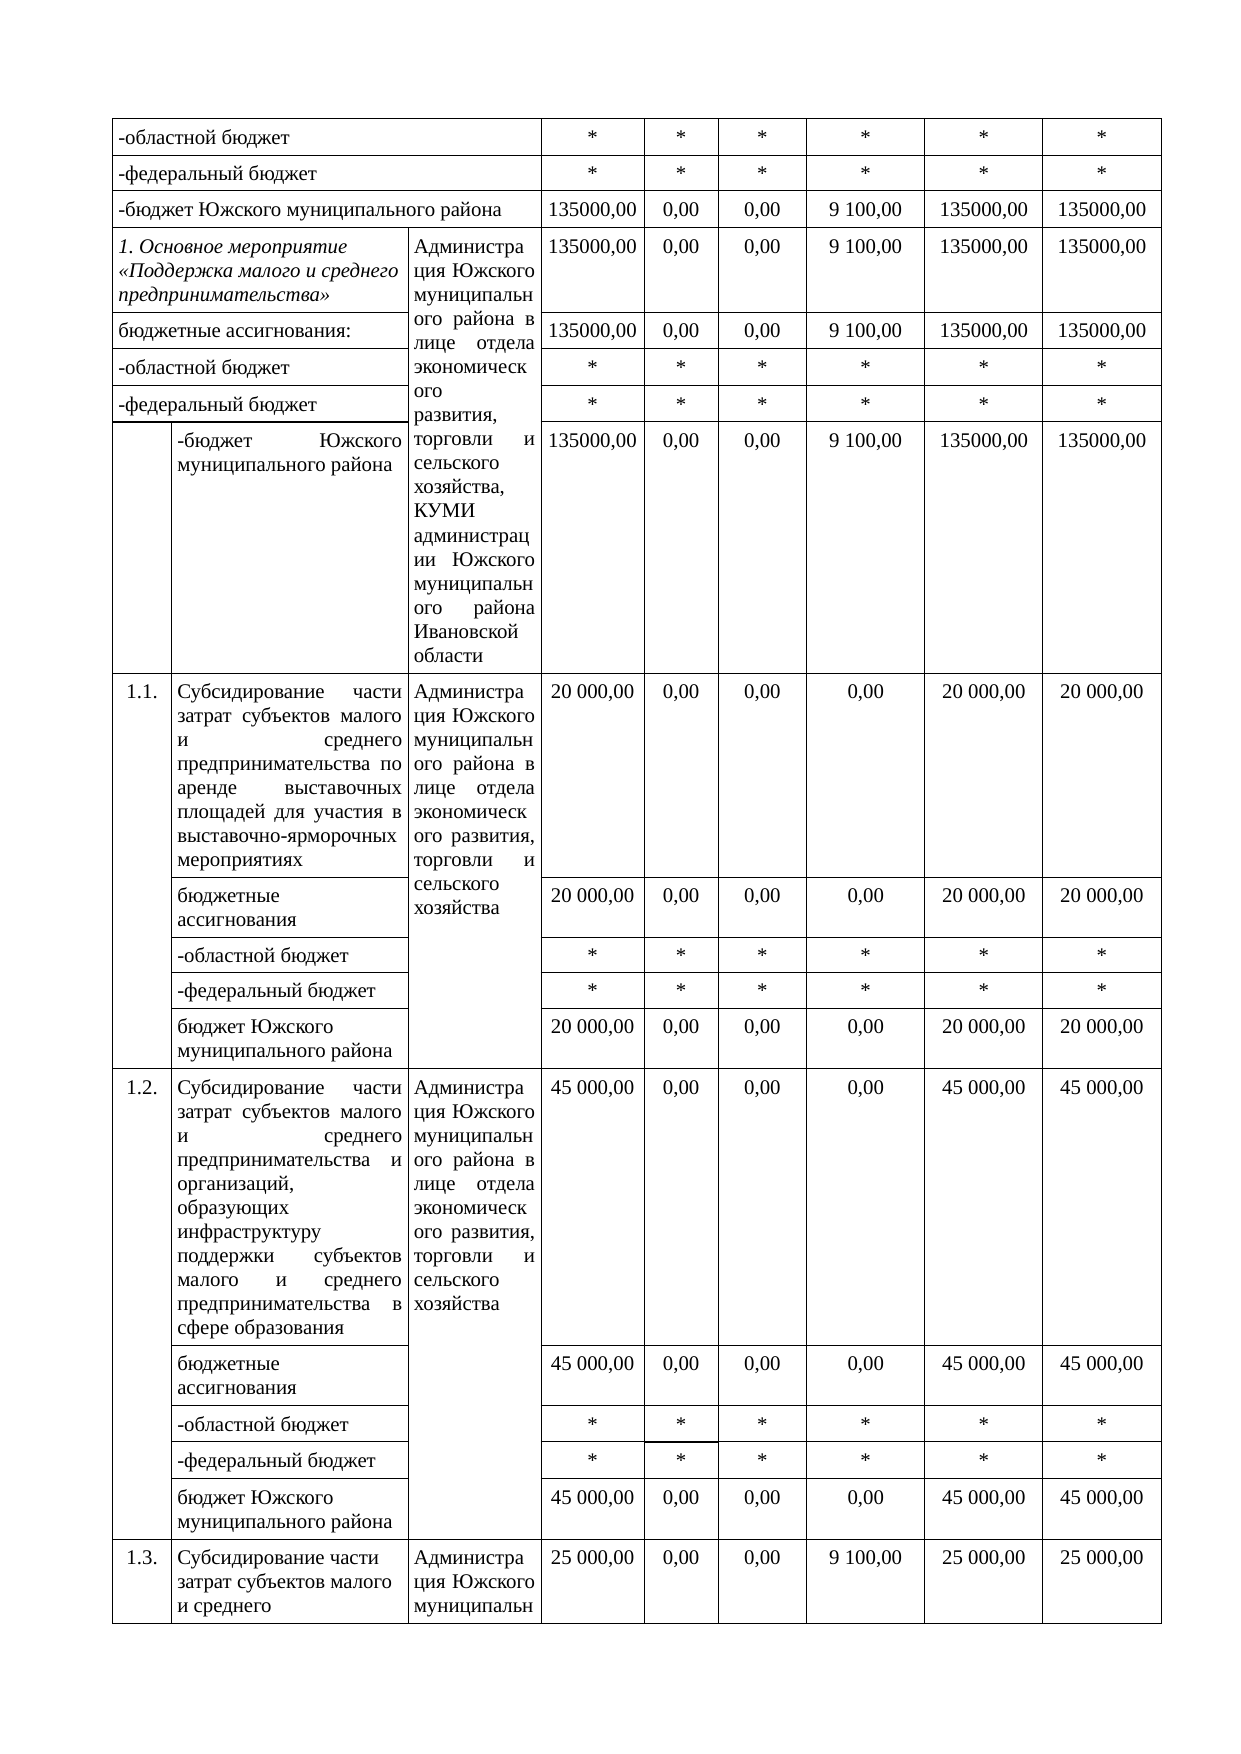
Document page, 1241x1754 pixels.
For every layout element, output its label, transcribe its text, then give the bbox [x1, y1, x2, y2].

table_cell * [719, 156, 806, 190]
table_cell 0,00 [719, 1346, 806, 1405]
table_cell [409, 1540, 541, 1623]
table_cell -федеральный бюджет [172, 1442, 408, 1478]
table_cell -областной бюджет [172, 938, 408, 972]
table_cell * [719, 938, 806, 972]
table_cell 0,00 [645, 1009, 718, 1068]
table_cell бюджетные ассигнования [172, 878, 408, 937]
table_cell * [1043, 1442, 1161, 1478]
table_cell * [719, 1406, 806, 1441]
table_cell 0,00 [645, 191, 718, 227]
table_cell 45 000,00 [542, 1479, 644, 1538]
table_cell бюджетные ассигнования: [113, 313, 408, 348]
table_cell * [645, 973, 718, 1008]
table_cell * [807, 349, 924, 385]
table_cell * [542, 156, 644, 190]
table_cell 45 000,00 [542, 1346, 644, 1405]
table_cell 20 000,00 [542, 1009, 644, 1068]
table_cell * [807, 973, 924, 1008]
table_cell 25 000,00 [1043, 1540, 1161, 1623]
table_cell * [1043, 156, 1161, 190]
table_cell * [925, 119, 1042, 155]
table_cell * [807, 938, 924, 972]
table_cell 0,00 [645, 674, 718, 877]
table_cell 9 100,00 [807, 228, 924, 312]
table_cell 0,00 [645, 1346, 718, 1405]
table_cell 0,00 [719, 674, 806, 877]
table_cell * [645, 386, 718, 421]
table_cell -бюджет Южского муниципального района [113, 191, 541, 227]
table_cell 0,00 [719, 313, 806, 348]
table_cell 0,00 [719, 422, 806, 673]
table_cell 20 000,00 [925, 674, 1042, 877]
table_cell 20 000,00 [925, 878, 1042, 937]
table_cell 45 000,00 [925, 1479, 1042, 1538]
table_cell * [645, 349, 718, 385]
table_cell 0,00 [719, 228, 806, 312]
table_cell * [925, 938, 1042, 972]
table_cell * [719, 119, 806, 155]
table_cell бюджет Южского муниципального района [172, 1479, 408, 1538]
table_cell * [542, 1442, 644, 1478]
table_cell -бюджет Южского муниципального района [172, 423, 408, 673]
table_cell * [925, 1406, 1042, 1441]
table_cell 0,00 [645, 1069, 718, 1345]
table_cell 9 100,00 [807, 1540, 924, 1623]
table_cell -федеральный бюджет [113, 386, 408, 421]
table_cell * [807, 1442, 924, 1478]
table_cell 135000,00 [925, 313, 1042, 348]
table_cell * [1043, 349, 1161, 385]
table_cell 9 100,00 [807, 191, 924, 227]
table_cell 45 000,00 [1043, 1479, 1161, 1538]
table_cell 0,00 [719, 878, 806, 937]
table_cell -федеральный бюджет [113, 156, 541, 190]
table_cell 0,00 [807, 1069, 924, 1345]
table_cell * [542, 938, 644, 972]
table_cell * [645, 938, 718, 972]
table_cell 20 000,00 [1043, 878, 1161, 937]
table_cell 1.2. [113, 1069, 171, 1538]
table_cell * [1043, 386, 1161, 421]
table_cell Субсидирование части затрат субъектов малого и среднего предпринимательства по аренде выставочных площадей для участия в выставочно-ярморочных мероприятиях [172, 674, 408, 877]
table_cell 135000,00 [542, 422, 644, 673]
table_cell * [1043, 938, 1161, 972]
table_cell 135000,00 [1043, 191, 1161, 227]
table_cell * [925, 973, 1042, 1008]
table_cell 0,00 [719, 1069, 806, 1345]
table_cell 20 000,00 [542, 878, 644, 937]
table_cell Администрация Южского муниципального района в лице отдела экономического развития, торговли и сельского хозяйства [409, 1069, 541, 1538]
table_cell 45 000,00 [925, 1069, 1042, 1345]
table_cell * [645, 1406, 718, 1441]
table_cell 0,00 [719, 1540, 806, 1623]
table_cell 1. Основное мероприятие «Поддержка малого и среднего предпринимательства» [113, 228, 408, 312]
table_cell [113, 423, 171, 673]
table_cell -областной бюджет [172, 1406, 408, 1441]
table_cell 135000,00 [925, 191, 1042, 227]
table_cell Администрация Южского муниципального района в лице отдела экономического развития, торговли и сельского хозяйства, КУМИ администрации Южского муниципального района Ивановской области [409, 228, 541, 673]
table_cell Администрация Южского муниципального района в лице отдела экономического развития, торговли и сельского хозяйства [409, 674, 541, 1068]
table_cell 45 000,00 [1043, 1346, 1161, 1405]
table_cell 135000,00 [542, 191, 644, 227]
table_cell 25 000,00 [925, 1540, 1042, 1623]
table_cell 0,00 [645, 1540, 718, 1623]
table_cell * [1043, 973, 1161, 1008]
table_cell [172, 1540, 408, 1623]
table_cell 135000,00 [1043, 228, 1161, 312]
table_cell 9 100,00 [807, 422, 924, 673]
table_cell 0,00 [807, 878, 924, 937]
table_cell 135000,00 [925, 422, 1042, 673]
table_cell 0,00 [719, 191, 806, 227]
table_cell * [719, 386, 806, 421]
table_cell 135000,00 [1043, 422, 1161, 673]
table_cell * [925, 156, 1042, 190]
table_cell * [925, 386, 1042, 421]
table_cell 135000,00 [925, 228, 1042, 312]
table_cell * [719, 1442, 806, 1478]
table_cell 0,00 [645, 228, 718, 312]
table_cell 135000,00 [542, 228, 644, 312]
table_cell * [542, 386, 644, 421]
table_cell * [925, 349, 1042, 385]
table_cell 45 000,00 [542, 1069, 644, 1345]
table_cell 0,00 [645, 313, 718, 348]
table_cell * [1043, 119, 1161, 155]
table_cell * [542, 1406, 644, 1441]
table_cell 0,00 [719, 1009, 806, 1068]
table_cell * [925, 1442, 1042, 1478]
table_cell 0,00 [719, 1479, 806, 1538]
table_cell * [719, 973, 806, 1008]
table_cell 0,00 [645, 878, 718, 937]
table_cell 1.1. [113, 674, 171, 1068]
table_cell * [719, 349, 806, 385]
table_cell * [645, 156, 718, 190]
table_cell 20 000,00 [1043, 1009, 1161, 1068]
table_cell 135000,00 [1043, 313, 1161, 348]
table_cell бюджетные ассигнования [172, 1346, 408, 1405]
table_cell * [645, 119, 718, 155]
table_cell -федеральный бюджет [172, 973, 408, 1008]
table_cell 20 000,00 [542, 674, 644, 877]
table_cell * [807, 156, 924, 190]
table_cell 45 000,00 [1043, 1069, 1161, 1345]
table_cell 0,00 [807, 1346, 924, 1405]
table_cell * [807, 119, 924, 155]
table_cell 1.3. [113, 1540, 171, 1623]
table_cell 0,00 [645, 422, 718, 673]
table_cell Субсидирование части затрат субъектов малого и среднего предпринимательства и организаций, образующих инфраструктуру поддержки субъектов малого и среднего предпринимательства в сфере образования [172, 1069, 408, 1345]
table_cell * [645, 1443, 718, 1478]
table_cell -областной бюджет [113, 119, 541, 155]
table_cell * [807, 386, 924, 421]
table_cell 20 000,00 [925, 1009, 1042, 1068]
table_cell 0,00 [807, 1479, 924, 1538]
table_cell * [542, 119, 644, 155]
table_cell бюджет Южского муниципального района [172, 1009, 408, 1068]
table_cell * [542, 349, 644, 385]
table_cell * [1043, 1406, 1161, 1441]
table_cell 45 000,00 [925, 1346, 1042, 1405]
table_cell 25 000,00 [542, 1540, 644, 1623]
table_cell 0,00 [645, 1479, 718, 1538]
table_cell -областной бюджет [113, 349, 408, 385]
table_cell 135000,00 [542, 313, 644, 348]
table_cell 0,00 [807, 674, 924, 877]
table_cell * [807, 1406, 924, 1441]
table_cell 0,00 [807, 1009, 924, 1068]
table_cell * [542, 973, 644, 1008]
table_cell 9 100,00 [807, 313, 924, 348]
table_cell 20 000,00 [1043, 674, 1161, 877]
